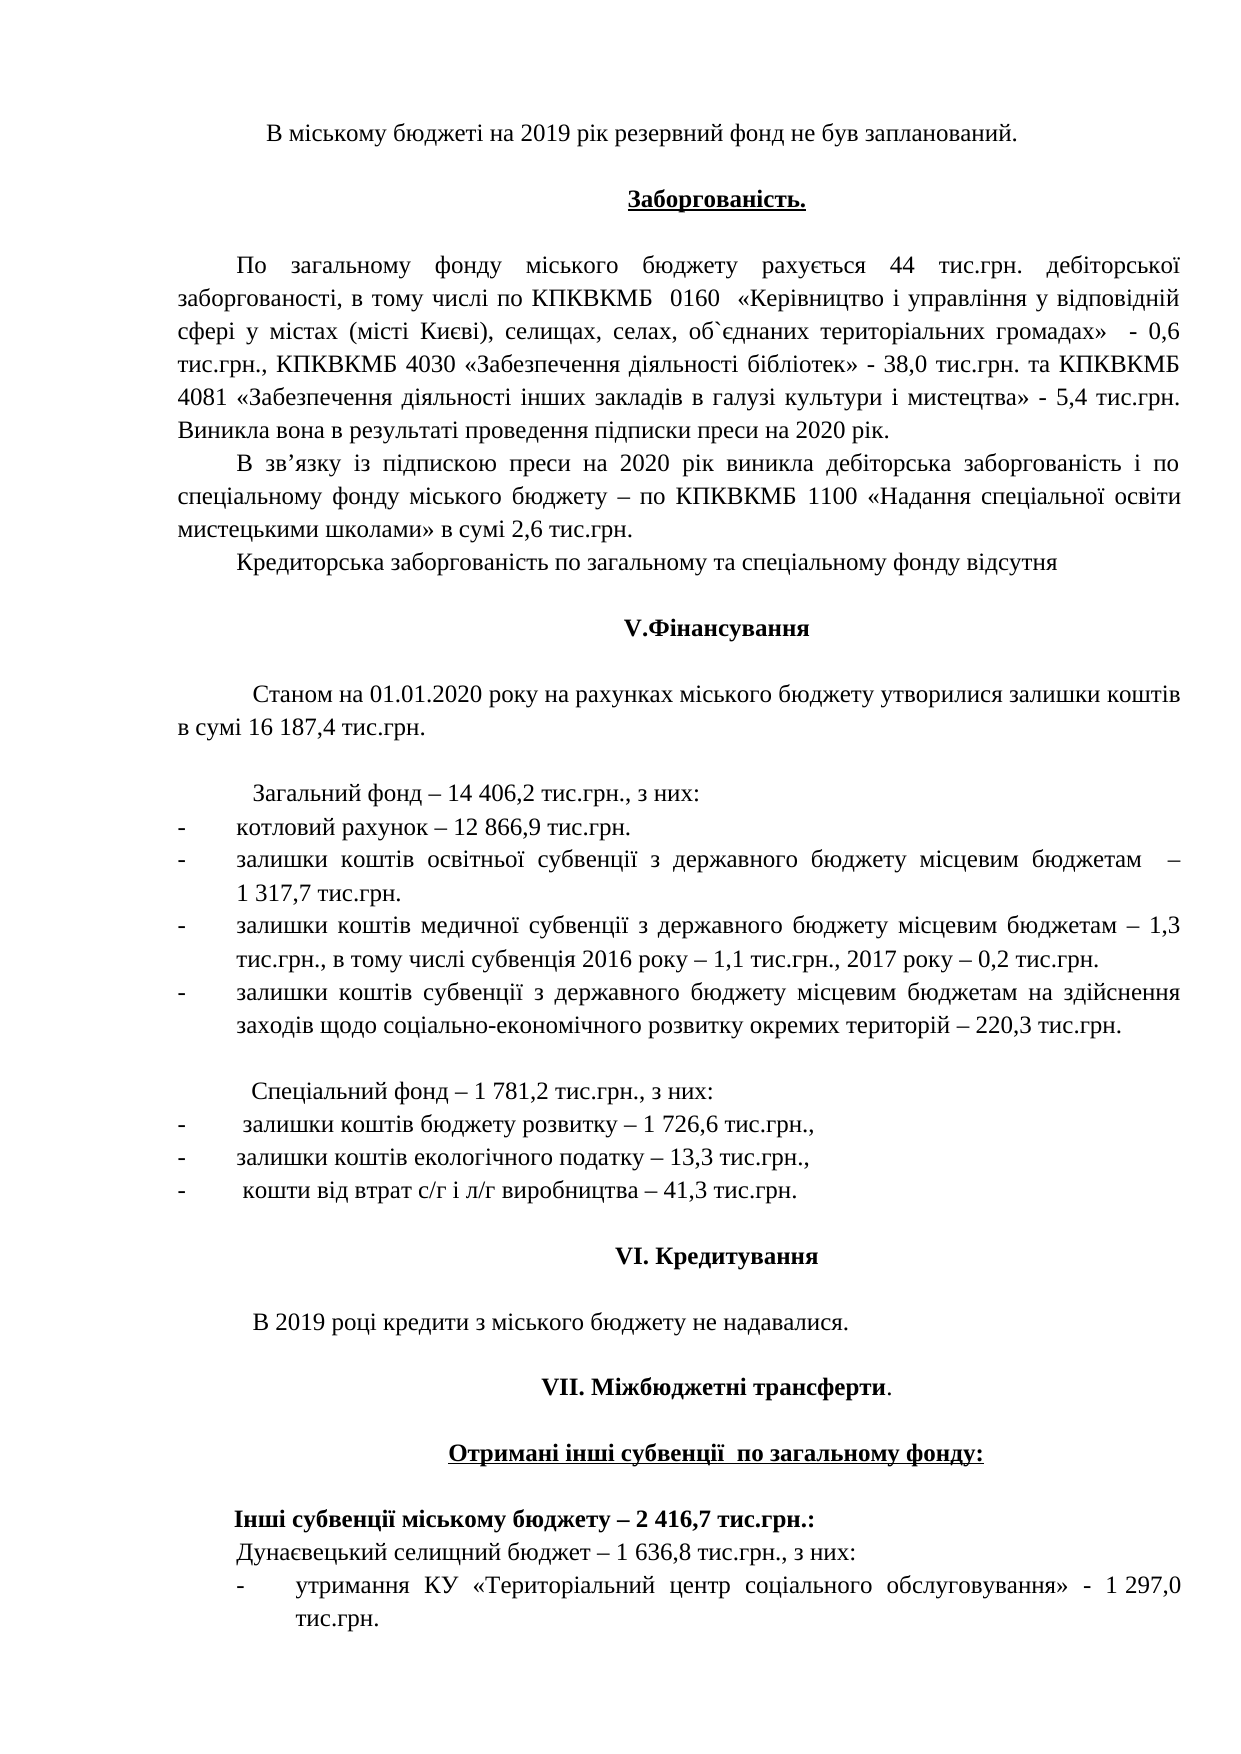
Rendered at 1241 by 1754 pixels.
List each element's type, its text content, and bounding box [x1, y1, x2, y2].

list залишки коштів медичної субвенції з державного бюджету місцевим бюджетам – 1,3 тис.грн., в тому числі субвенція 2016 року – 1,1 тис.грн., 2017 року – 0,2 тис.грн. [177, 911, 1181, 972]
text Заборгованість. [177, 184, 1181, 213]
text Отримані інші субвенції по загальному фонду: [177, 1438, 1181, 1467]
text В міському бюджеті на 2019 рік резервний фонд не був запланований. [177, 118, 1181, 147]
text VI. Кредитування [177, 1241, 1181, 1269]
list залишки коштів освітньої субвенції з державного бюджету місцевим бюджетам – 1 317,7 тис.грн. [177, 844, 1181, 906]
text Спеціальний фонд – 1 781,2 тис.грн., з них: [251, 1076, 1181, 1104]
list залишки коштів бюджету розвитку – 1 726,6 тис.грн., [177, 1109, 1181, 1137]
text Інші субвенції міському бюджету – 2 416,7 тис.грн.: [177, 1504, 1181, 1533]
text Станом на 01.01.2020 року на рахунках міського бюджету утворилися залишки коштів в сумі 16 187,4 тис.грн. [177, 679, 1181, 741]
list залишки коштів субвенції з державного бюджету місцевим бюджетам на здійснення заходів щодо соціально-економічного розвитку окремих територій – 220,3 тис.грн. [177, 977, 1181, 1038]
text V.Фінансування [177, 613, 1181, 642]
text В зв’язку із підпискою преси на 2020 рік виникла дебіторська заборгованість і по спеціальному фонду міського бюджету – по КПКВКМБ 1100 «Надання спеціальної освіти мистецькими школами» в сумі 2,6 тис.грн. [177, 448, 1181, 543]
text Кредиторська заборгованість по загальному та спеціальному фонду відсутня [177, 547, 1181, 576]
list кошти від втрат с/г і л/г виробництва – 41,3 тис.грн. [177, 1175, 1181, 1203]
text Дунаєвецький селищний бюджет – 1 636,8 тис.грн., з них: [236, 1537, 1181, 1566]
text Загальний фонд – 14 406,2 тис.грн., з них: [177, 778, 1181, 807]
text По загальному фонду міського бюджету рахується 44 тис.грн. дебіторської заборгованості, в тому числі по КПКВКМБ 0160 «Керівництво і управління у відповідній сфері у містах (місті Києві), селищах, селах, об`єднаних територіальних громадах» - 0,6 тис.грн., КПКВКМБ 4030 «Забезпечення діяльності бібліотек» - 38,0 тис.грн. та КПКВКМБ 4081 «Забезпечення діяльності інших закладів в галузі культури і мистецтва» - 5,4 тис.грн. Виникла вона в результаті проведення підписки преси на 2020 рік. [177, 250, 1181, 444]
list котловий рахунок – 12 866,9 тис.грн. [177, 812, 1181, 840]
list утримання КУ «Територіальний центр соціального обслуговування» - 1 297,0 тис.грн. [236, 1570, 1181, 1632]
text VIІ. Міжбюджетні трансферти. [177, 1372, 1181, 1401]
text В 2019 році кредити з міського бюджету не надавалися. [177, 1307, 1181, 1336]
list залишки коштів екологічного податку – 13,3 тис.грн., [177, 1142, 1181, 1171]
